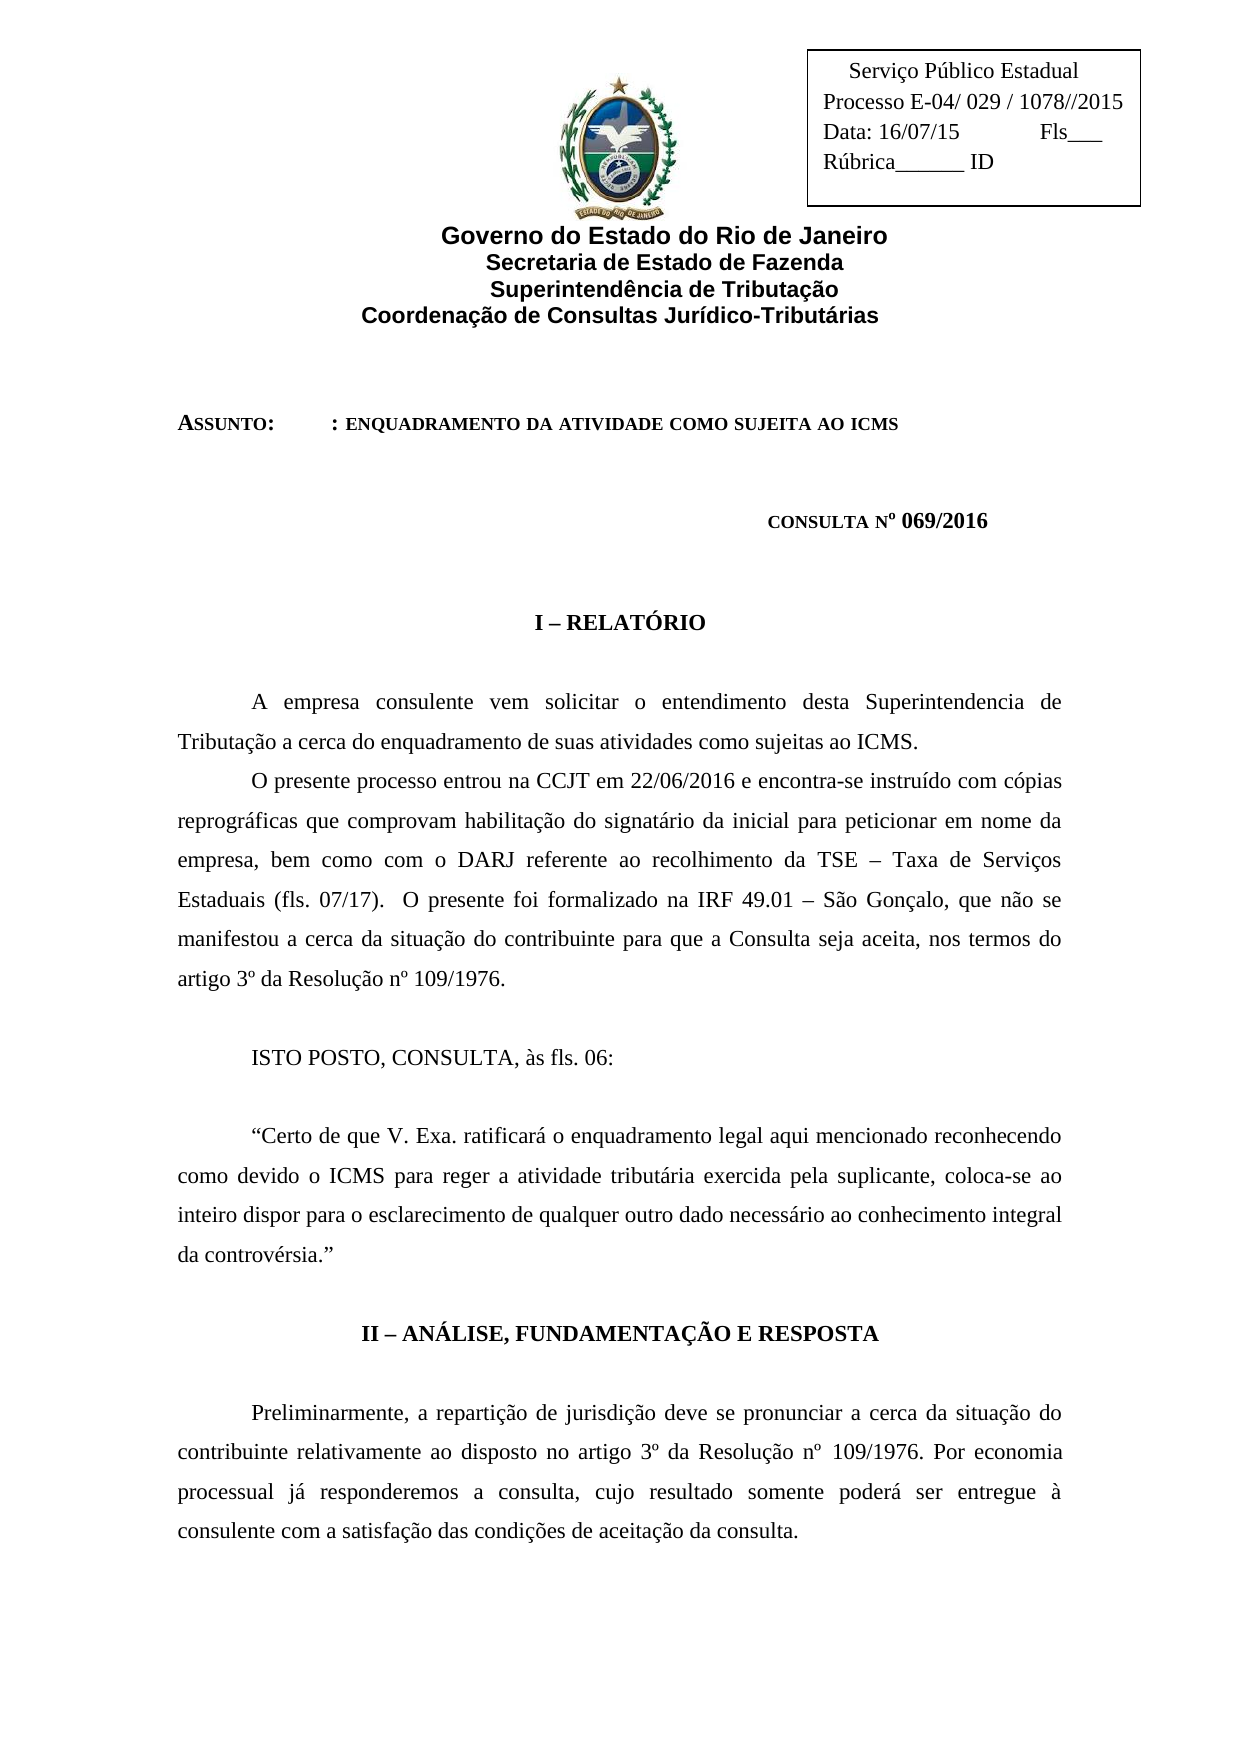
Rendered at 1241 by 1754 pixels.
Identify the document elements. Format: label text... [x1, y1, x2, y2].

table_header enquadramento da atividade como sujeita ao icms [342, 410, 1157, 456]
text Preliminarmente, a repartição de jurisdição deve se pronunciar a cerca da situação do contribuinte relativamente ao disposto no artigo 3º da Resolução nº 109/1976. Por economia processual já responderemos a consulta, cujo resultado somente poderá ser entregue à consulente com a satisfação das condições de aceitação da consulta. [177, 1399, 1063, 1544]
text A empresa consulente vem solicitar o entendimento desta Superintendencia de Tributação a cerca do enquadramento de suas atividades como sujeitas ao ICMS. [177, 688, 1063, 754]
text II – ANÁLISE, FUNDAMENTAÇÃO E RESPOSTA [177, 1320, 1063, 1346]
text O presente processo entrou na CCJT em 22/06/2016 e encontra-se instruído com cópias reprográficas que comprovam habilitação do signatário da inicial para peticionar em nome da empresa, bem como com o DARJ referente ao recolhimento da TSE – Taxa de Serviços Estaduais (fls. 07/17). O presente foi formalizado na IRF 49.01 – São Gonçalo, que não se manifestou a cerca da situação do contribuinte para que a Consulta seja aceita, nos termos do artigo 3º da Resolução nº 109/1976. [177, 767, 1063, 991]
text I – RELATÓRIO [177, 609, 1063, 636]
text consulta nº 069/2016 [693, 507, 1063, 534]
table_header : [324, 410, 342, 456]
picture [545, 73, 695, 221]
text ISTO POSTO, CONSULTA, às fls. 06: [177, 1044, 1063, 1070]
text “Certo de que V. Exa. ratificará o enquadramento legal aqui mencionado reconhecendo como devido o ICMS para reger a atividade tributária exercida pela suplicante, coloca-se ao inteiro dispor para o esclarecimento de qualquer outro dado necessário ao conhecimento integral da controvérsia.” [177, 1123, 1063, 1267]
table_header Assunto: [170, 410, 323, 456]
